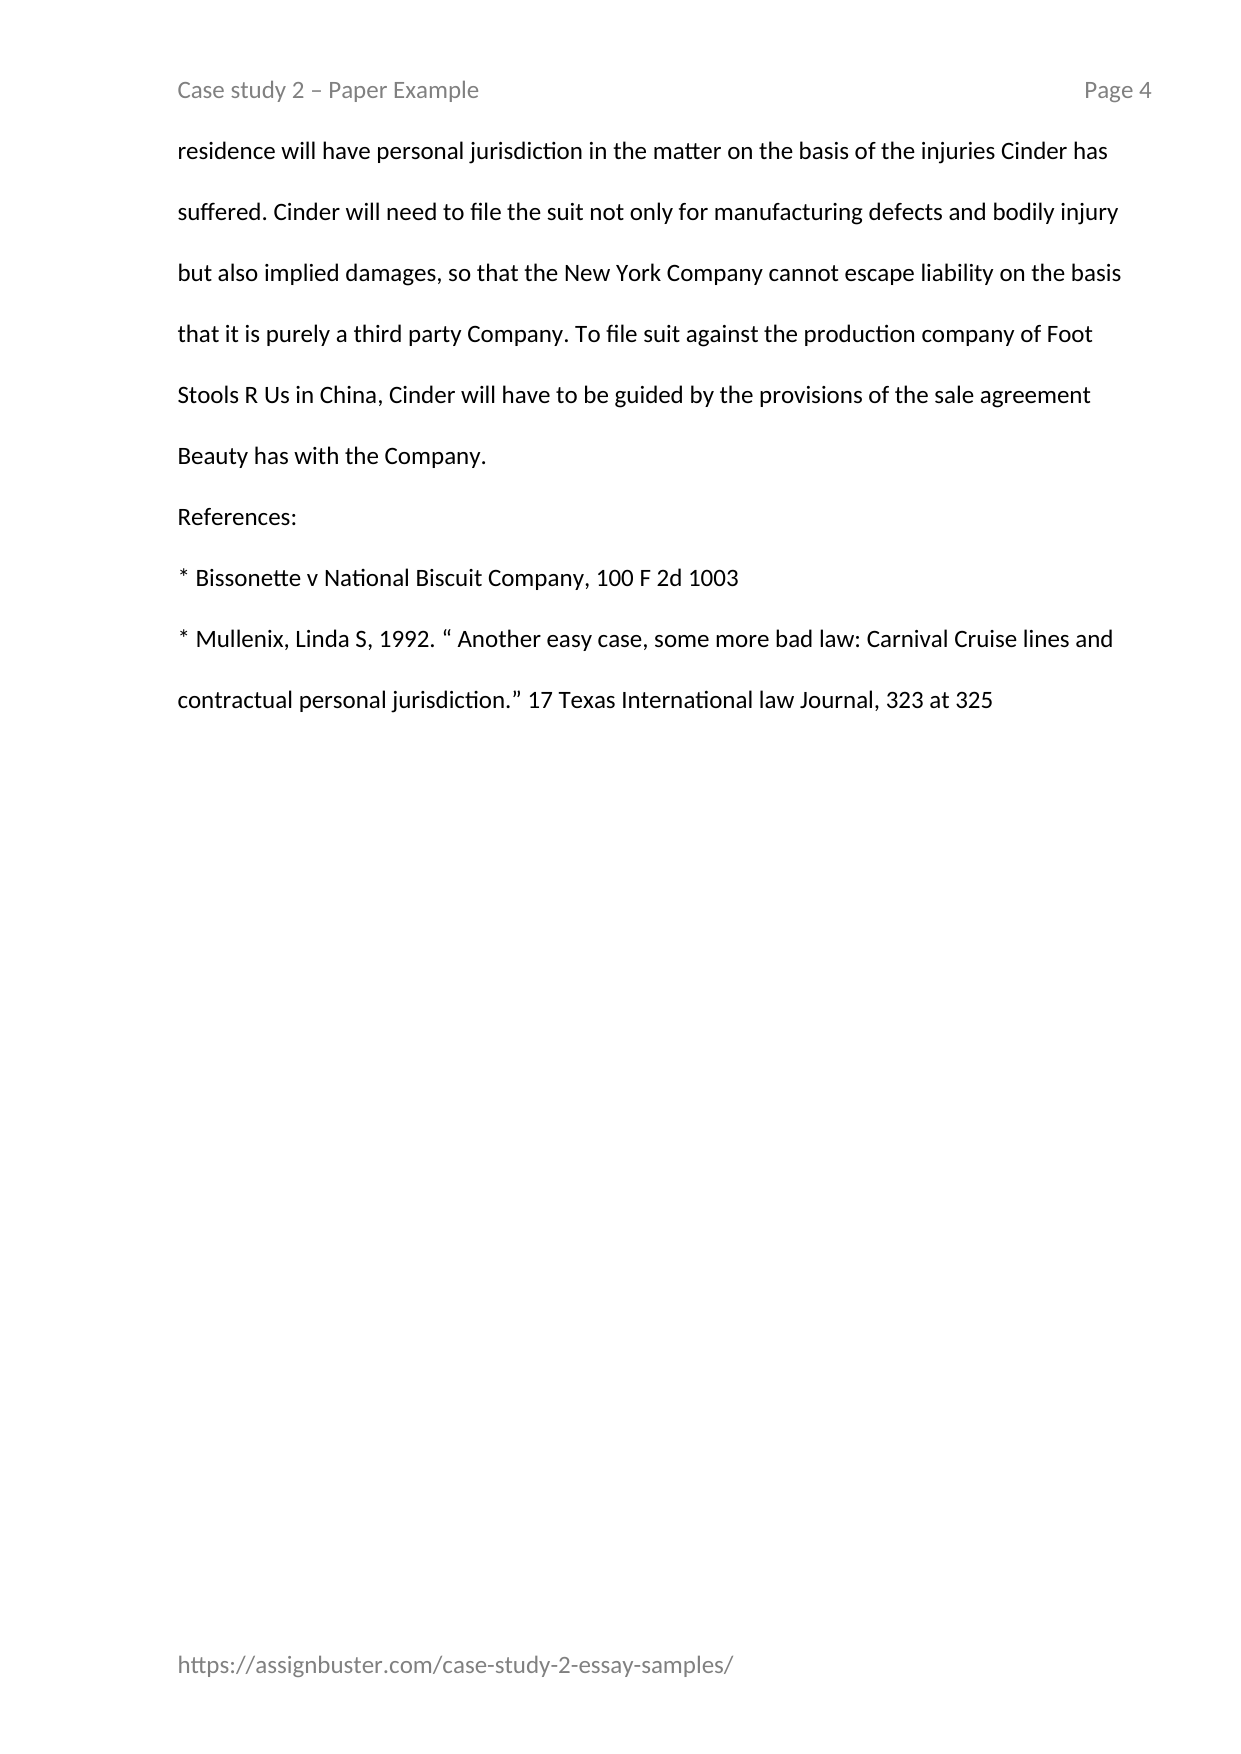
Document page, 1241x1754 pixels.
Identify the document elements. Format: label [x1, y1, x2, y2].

text [177, 135, 1152, 715]
